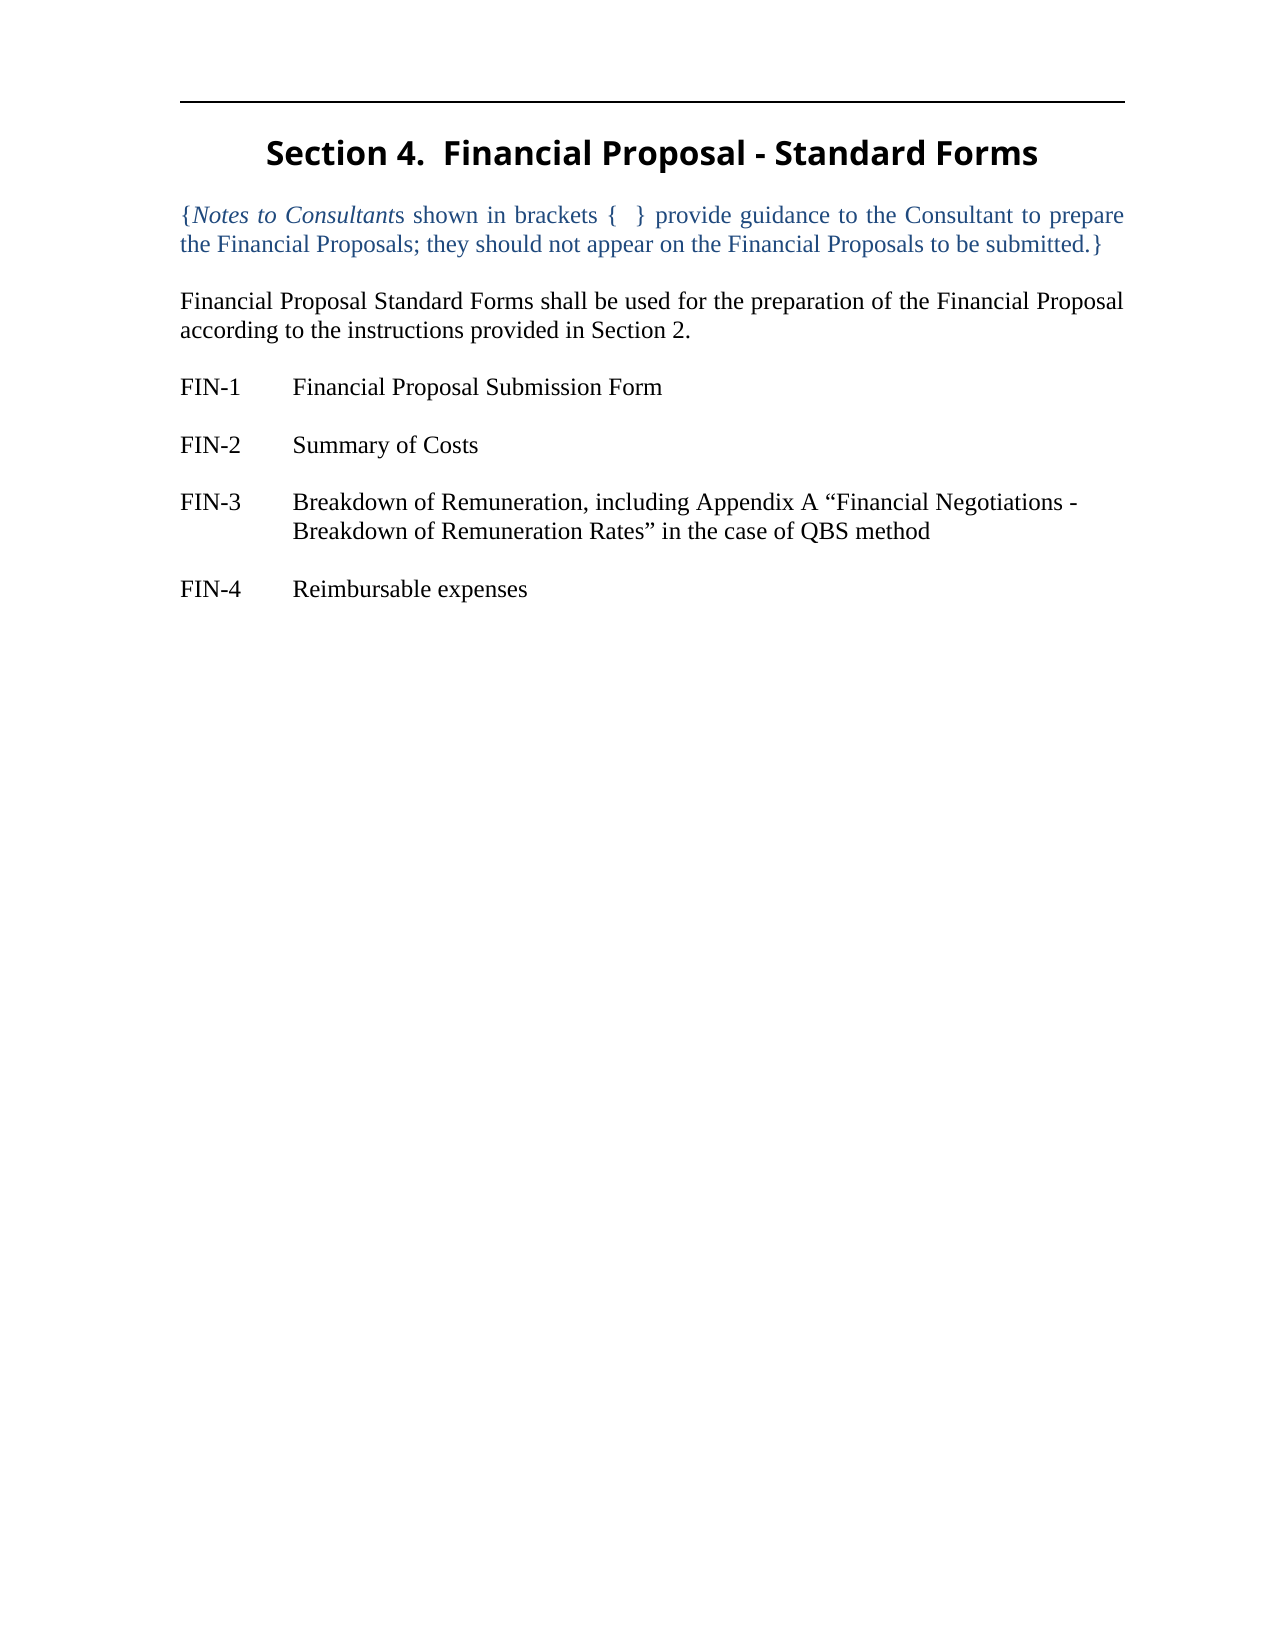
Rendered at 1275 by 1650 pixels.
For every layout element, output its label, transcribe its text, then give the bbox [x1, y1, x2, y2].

text FIN-4 Reimbursable expenses [180, 574, 1125, 602]
text FIN-2 Summary of Costs [180, 430, 1125, 459]
text Financial Proposal Standard Forms shall be used for the preparation of the Financial Proposal according to the instructions provided in Section 2. [180, 286, 1125, 344]
text {Notes to Consultants shown in brackets { } provide guidance to the Consultant to prepare the Financial Proposals; they should not appear on the Financial Proposals to be submitted.} [180, 200, 1125, 257]
subtitle Section 4. Financial Proposal - Standard Forms [180, 129, 1125, 175]
text FIN-1 Financial Proposal Submission Form [180, 372, 1125, 401]
text FIN-3 Breakdown of Remuneration, including Appendix A “Financial Negotiations - Breakdown of Remuneration Rates” in the case of QBS method [180, 487, 1125, 545]
